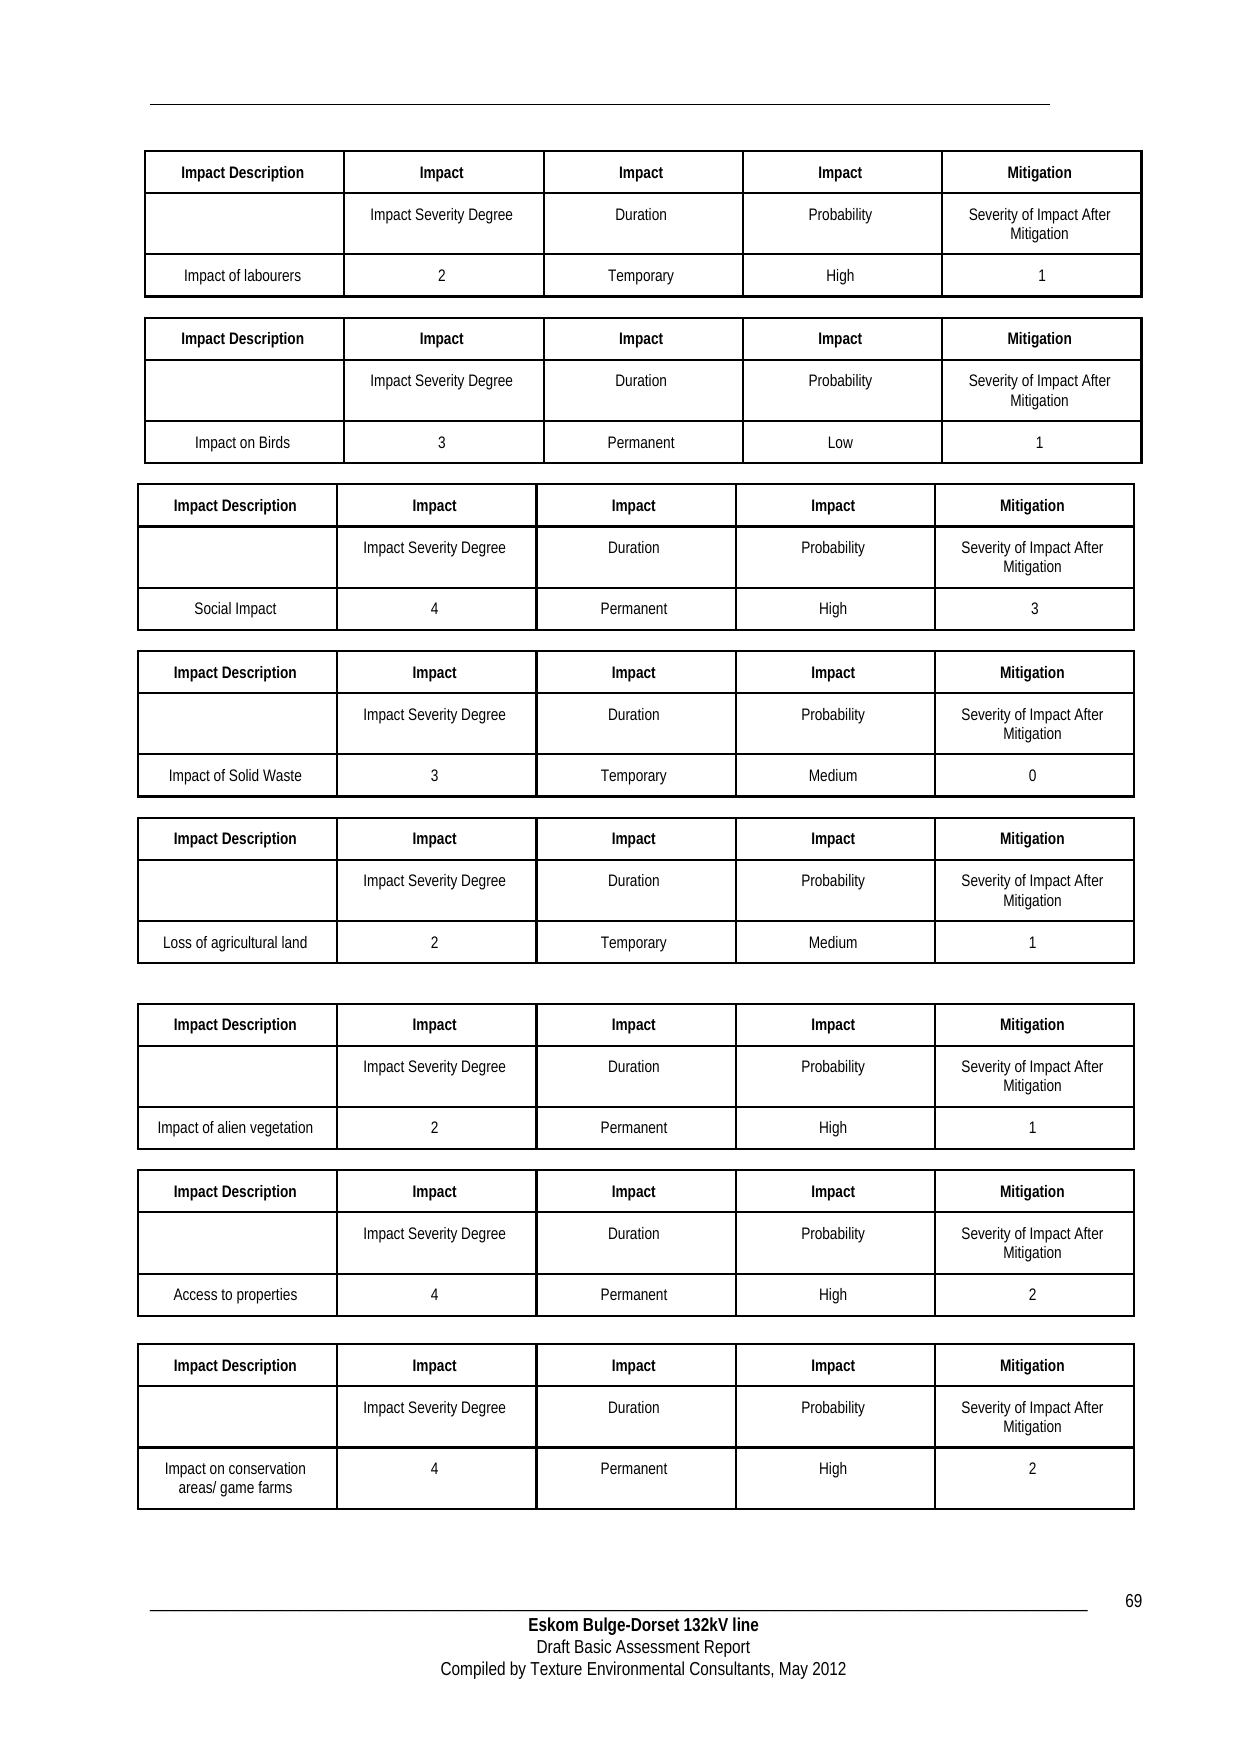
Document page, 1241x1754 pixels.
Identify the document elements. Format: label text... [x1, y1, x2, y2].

table_header Mitigation [943, 319, 1140, 359]
table_cell 4 [338, 589, 535, 629]
table_header Impact [338, 1005, 535, 1044]
table_header Impact Description [139, 1005, 336, 1044]
table_cell Social Impact [139, 589, 336, 629]
table_cell Duration [538, 528, 735, 587]
table_cell Severity of Impact After Mitigation [943, 361, 1140, 420]
table_header Mitigation [936, 485, 1133, 525]
table_header Mitigation [936, 1005, 1133, 1044]
table_header Mitigation [943, 152, 1140, 192]
table_cell Probability [737, 1047, 934, 1106]
table_header Impact [338, 1171, 535, 1211]
table_cell Probability [737, 1387, 934, 1446]
table_cell Severity of Impact After Mitigation [936, 694, 1133, 753]
table_header Impact [737, 1171, 934, 1211]
table_cell Probability [737, 861, 934, 920]
table_cell Impact Severity Degree [338, 694, 535, 753]
table_cell [139, 861, 336, 920]
table_cell Medium [737, 755, 934, 795]
table_cell Permanent [538, 589, 735, 629]
table_header Impact [538, 652, 735, 692]
table_header Impact [538, 1005, 735, 1044]
table_header Mitigation [936, 1171, 1133, 1211]
table_cell Severity of Impact After Mitigation [936, 1213, 1133, 1272]
table_cell Duration [545, 194, 742, 253]
table_header Impact [737, 652, 934, 692]
table_cell Access to properties [139, 1275, 336, 1314]
table_cell 2 [338, 922, 535, 962]
table_cell High [737, 589, 934, 629]
table_cell 2 [936, 1449, 1133, 1508]
table_header Impact Description [139, 1171, 336, 1211]
table_cell Impact of alien vegetation [139, 1108, 336, 1148]
table_cell Probability [737, 528, 934, 587]
table_cell Low [744, 422, 941, 462]
table_header Impact Description [139, 1345, 336, 1385]
table_cell High [737, 1275, 934, 1314]
table_header Impact [545, 319, 742, 359]
table_cell Impact Severity Degree [338, 1213, 535, 1272]
table_cell Probability [737, 694, 934, 753]
table_cell Temporary [545, 255, 742, 295]
table_cell 2 [338, 1108, 535, 1148]
table_cell 2 [936, 1275, 1133, 1314]
table_header Impact [538, 1171, 735, 1211]
table_cell Impact Severity Degree [338, 528, 535, 587]
table_cell Impact of labourers [146, 255, 343, 295]
table_header Impact [744, 152, 941, 192]
table_cell Medium [737, 922, 934, 962]
table_header Impact [545, 152, 742, 192]
table_cell 1 [936, 922, 1133, 962]
table_header Impact [737, 485, 934, 525]
table_cell Impact on Birds [146, 422, 343, 462]
table_cell Impact Severity Degree [338, 1047, 535, 1106]
table_cell [139, 528, 336, 587]
table_cell Temporary [538, 922, 735, 962]
table_cell Severity of Impact After Mitigation [936, 1387, 1133, 1446]
table_cell Impact on conservation areas/ game farms [139, 1449, 336, 1508]
table_header Impact [345, 152, 543, 192]
table_cell Probability [744, 194, 941, 253]
table_cell 1 [943, 422, 1140, 462]
table_header Impact [737, 1345, 934, 1385]
table_header Impact [538, 485, 735, 525]
table_cell 3 [345, 422, 543, 462]
table_header Impact Description [139, 485, 336, 525]
table_cell 2 [345, 255, 543, 295]
table_cell 4 [338, 1449, 535, 1508]
table_cell Duration [538, 1387, 735, 1446]
table_cell Temporary [538, 755, 735, 795]
table_header Impact [345, 319, 543, 359]
table_header Impact [737, 819, 934, 859]
table_cell [139, 694, 336, 753]
table_cell Impact of Solid Waste [139, 755, 336, 795]
table_cell Impact Severity Degree [338, 1387, 535, 1446]
table_header Impact [338, 819, 535, 859]
table_header Impact [338, 1345, 535, 1385]
table_header Impact [538, 819, 735, 859]
table_cell Probability [744, 361, 941, 420]
table_cell [139, 1213, 336, 1272]
table_cell 4 [338, 1275, 535, 1314]
table_cell Probability [737, 1213, 934, 1272]
table_cell [146, 194, 343, 253]
table_header Impact [737, 1005, 934, 1044]
table_header Impact [538, 1345, 735, 1385]
table_header Impact [744, 319, 941, 359]
table_cell [146, 361, 343, 420]
table_cell Severity of Impact After Mitigation [943, 194, 1140, 253]
table_header Impact Description [139, 819, 336, 859]
table_cell Duration [538, 1047, 735, 1106]
table_header Impact Description [146, 319, 343, 359]
table_cell 3 [338, 755, 535, 795]
table_cell High [744, 255, 941, 295]
table_cell 1 [936, 1108, 1133, 1148]
table_cell Permanent [538, 1108, 735, 1148]
table_cell [139, 1387, 336, 1446]
table_cell Duration [538, 694, 735, 753]
table_cell Duration [545, 361, 742, 420]
table_header Impact Description [139, 652, 336, 692]
table_cell Impact Severity Degree [345, 361, 543, 420]
table_header Mitigation [936, 1345, 1133, 1385]
table_cell 3 [936, 589, 1133, 629]
table_cell Permanent [545, 422, 742, 462]
table_cell Severity of Impact After Mitigation [936, 1047, 1133, 1106]
table_cell [139, 1047, 336, 1106]
table_header Impact Description [146, 152, 343, 192]
table_cell Impact Severity Degree [345, 194, 543, 253]
table_cell High [737, 1449, 934, 1508]
table_cell Permanent [538, 1275, 735, 1314]
table_cell Loss of agricultural land [139, 922, 336, 962]
table_cell 0 [936, 755, 1133, 795]
table_cell Duration [538, 1213, 735, 1272]
table_cell Impact Severity Degree [338, 861, 535, 920]
table_cell Permanent [538, 1449, 735, 1508]
table_cell Severity of Impact After Mitigation [936, 528, 1133, 587]
table_cell 1 [943, 255, 1140, 295]
table_header Mitigation [936, 819, 1133, 859]
table_cell Duration [538, 861, 735, 920]
table_header Mitigation [936, 652, 1133, 692]
table_header Impact [338, 652, 535, 692]
table_cell High [737, 1108, 934, 1148]
table_header Impact [338, 485, 535, 525]
table_cell Severity of Impact After Mitigation [936, 861, 1133, 920]
